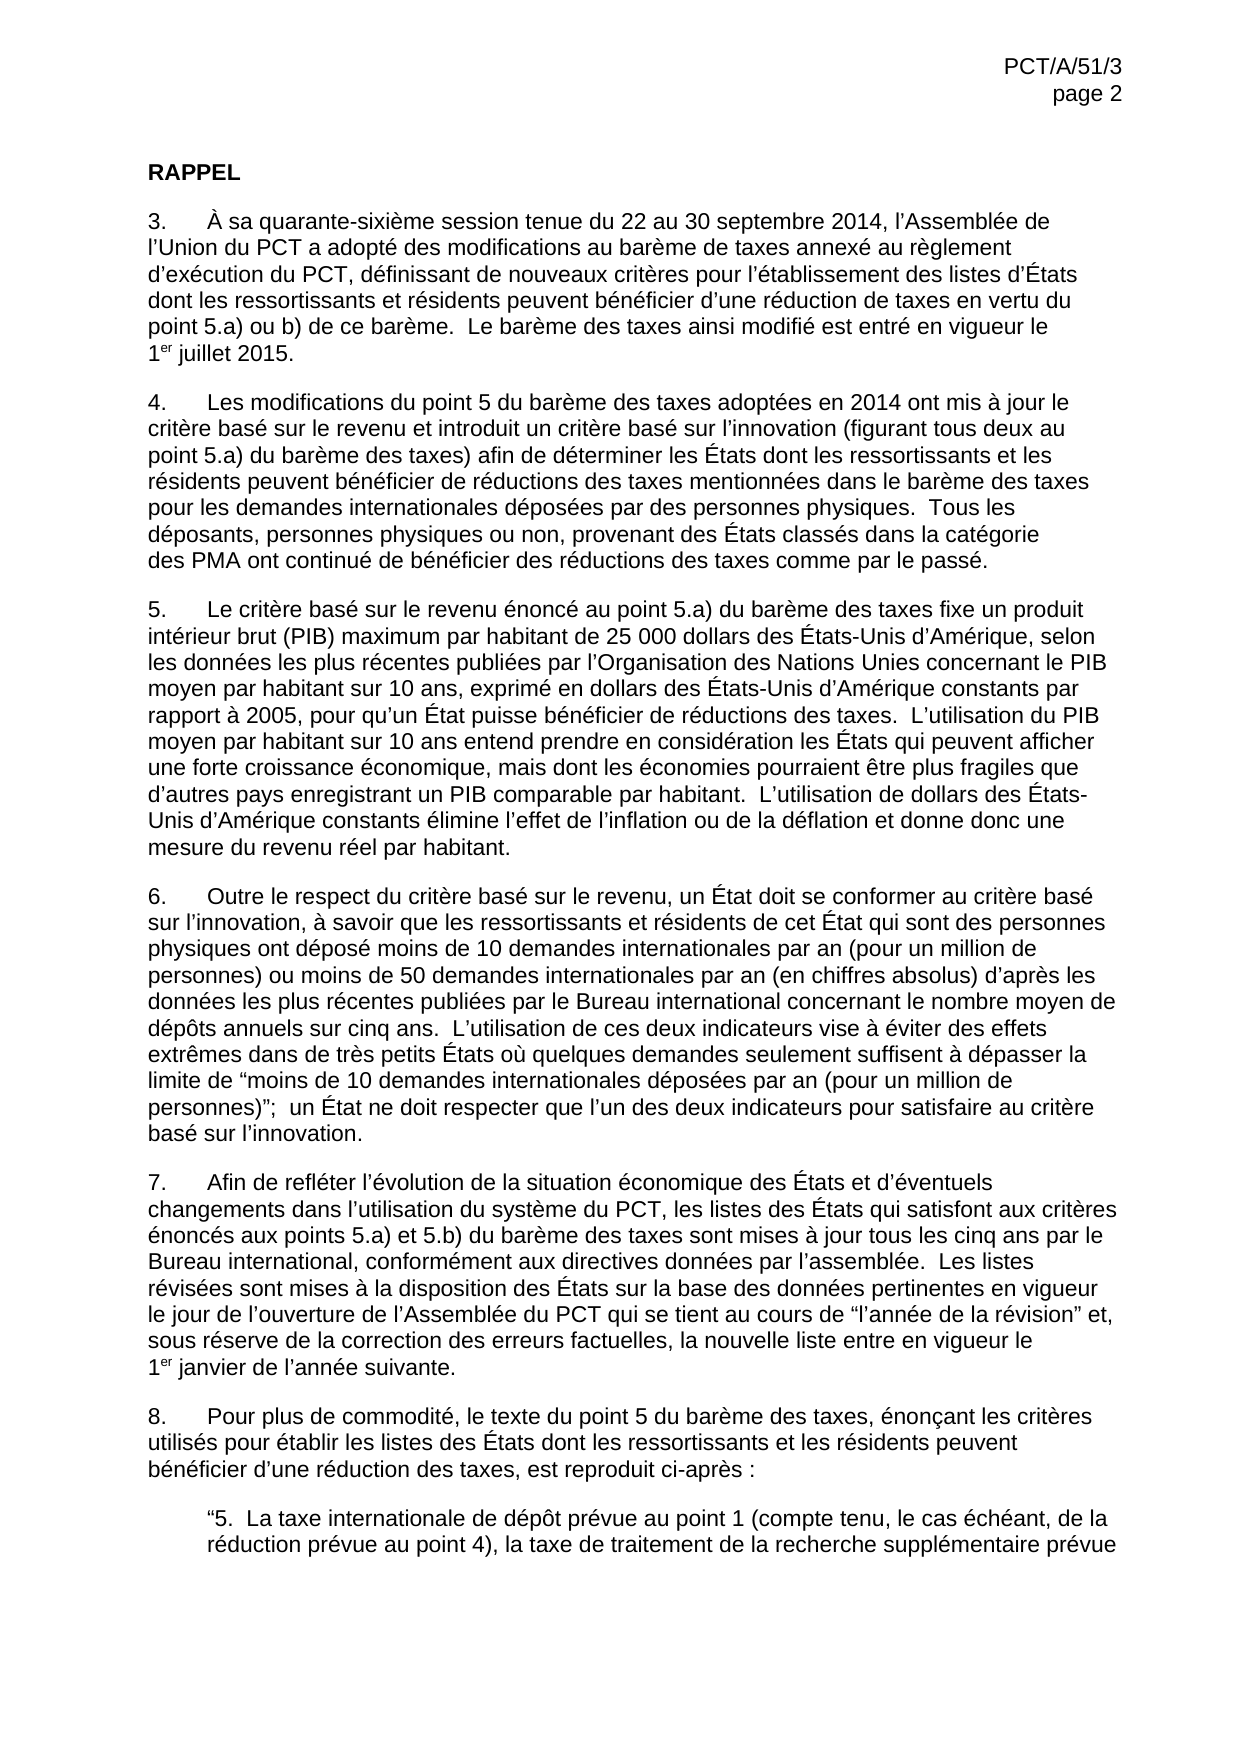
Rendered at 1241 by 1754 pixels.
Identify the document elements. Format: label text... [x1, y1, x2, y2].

text Pour plus de commodité, le texte du point 5 du barème des taxes, énonçant les critères utilisés pour établir les listes des États dont les ressortissants et les résidents peuvent bénéficier d’une réduction des taxes, est reproduit ci-après : [148, 1403, 1122, 1482]
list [207, 1505, 1122, 1558]
text Outre le respect du critère basé sur le revenu, un État doit se conformer au critère basé sur l’innovation, à savoir que les ressortissants et résidents de cet État qui sont des personnes physiques ont déposé moins de 10 demandes internationales par an (pour un million de personnes) ou moins de 50 demandes internationales par an (en chiffres absolus) d’après les données les plus récentes publiées par le Bureau international concernant le nombre moyen de dépôts annuels sur cinq ans. L’utilisation de ces deux indicateurs vise à éviter des effets extrêmes dans de très petits États où quelques demandes seulement suffisent à dépasser la limite de “moins de 10 demandes internationales déposées par an (pour un million de personnes)”; un État ne doit respecter que l’un des deux indicateurs pour satisfaire au critère basé sur l’innovation. [148, 883, 1122, 1146]
text Afin de refléter l’évolution de la situation économique des États et d’éventuels changements dans l’utilisation du système du PCT, les listes des États qui satisfont aux critères énoncés aux points 5.a) et 5.b) du barème des taxes sont mises à jour tous les cinq ans par le Bureau international, conformément aux directives données par l’assemblée. Les listes révisées sont mises à la disposition des États sur la base des données pertinentes en vigueur le jour de l’ouverture de l’Assemblée du PCT qui se tient au cours de “l’année de la révision” et, sous réserve de la correction des erreurs factuelles, la nouvelle liste entre en vigueur le 1er janvier de l’année suivante. [148, 1169, 1122, 1380]
subtitle Rappel [148, 158, 1122, 185]
text À sa quarante-sixième session tenue du 22 au 30 septembre 2014, l’Assemblée de l’Union du PCT a adopté des modifications au barème de taxes annexé au règlement d’exécution du PCT, définissant de nouveaux critères pour l’établissement des listes d’États dont les ressortissants et résidents peuvent bénéficier d’une réduction de taxes en vertu du point 5.a) ou b) de ce barème. Le barème des taxes ainsi modifié est entré en vigueur le 1er juillet 2015. [148, 208, 1122, 366]
text Le critère basé sur le revenu énoncé au point 5.a) du barème des taxes fixe un produit intérieur brut (PIB) maximum par habitant de 25 000 dollars des États-Unis d’Amérique, selon les données les plus récentes publiées par l’Organisation des Nations Unies concernant le PIB moyen par habitant sur 10 ans, exprimé en dollars des États-Unis d’Amérique constants par rapport à 2005, pour qu’un État puisse bénéficier de réductions des taxes. L’utilisation du PIB moyen par habitant sur 10 ans entend prendre en considération les États qui peuvent afficher une forte croissance économique, mais dont les économies pourraient être plus fragiles que d’autres pays enregistrant un PIB comparable par habitant. L’utilisation de dollars des États-Unis d’Amérique constants élimine l’effet de l’inflation ou de la déflation et donne donc une mesure du revenu réel par habitant. [148, 596, 1122, 860]
text Les modifications du point 5 du barème des taxes adoptées en 2014 ont mis à jour le critère basé sur le revenu et introduit un critère basé sur l’innovation (figurant tous deux au point 5.a) du barème des taxes) afin de déterminer les États dont les ressortissants et les résidents peuvent bénéficier de réductions des taxes mentionnées dans le barème des taxes pour les demandes internationales déposées par des personnes physiques. Tous les déposants, personnes physiques ou non, provenant des États classés dans la catégorie des PMA ont continué de bénéficier des réductions des taxes comme par le passé. [148, 389, 1122, 573]
